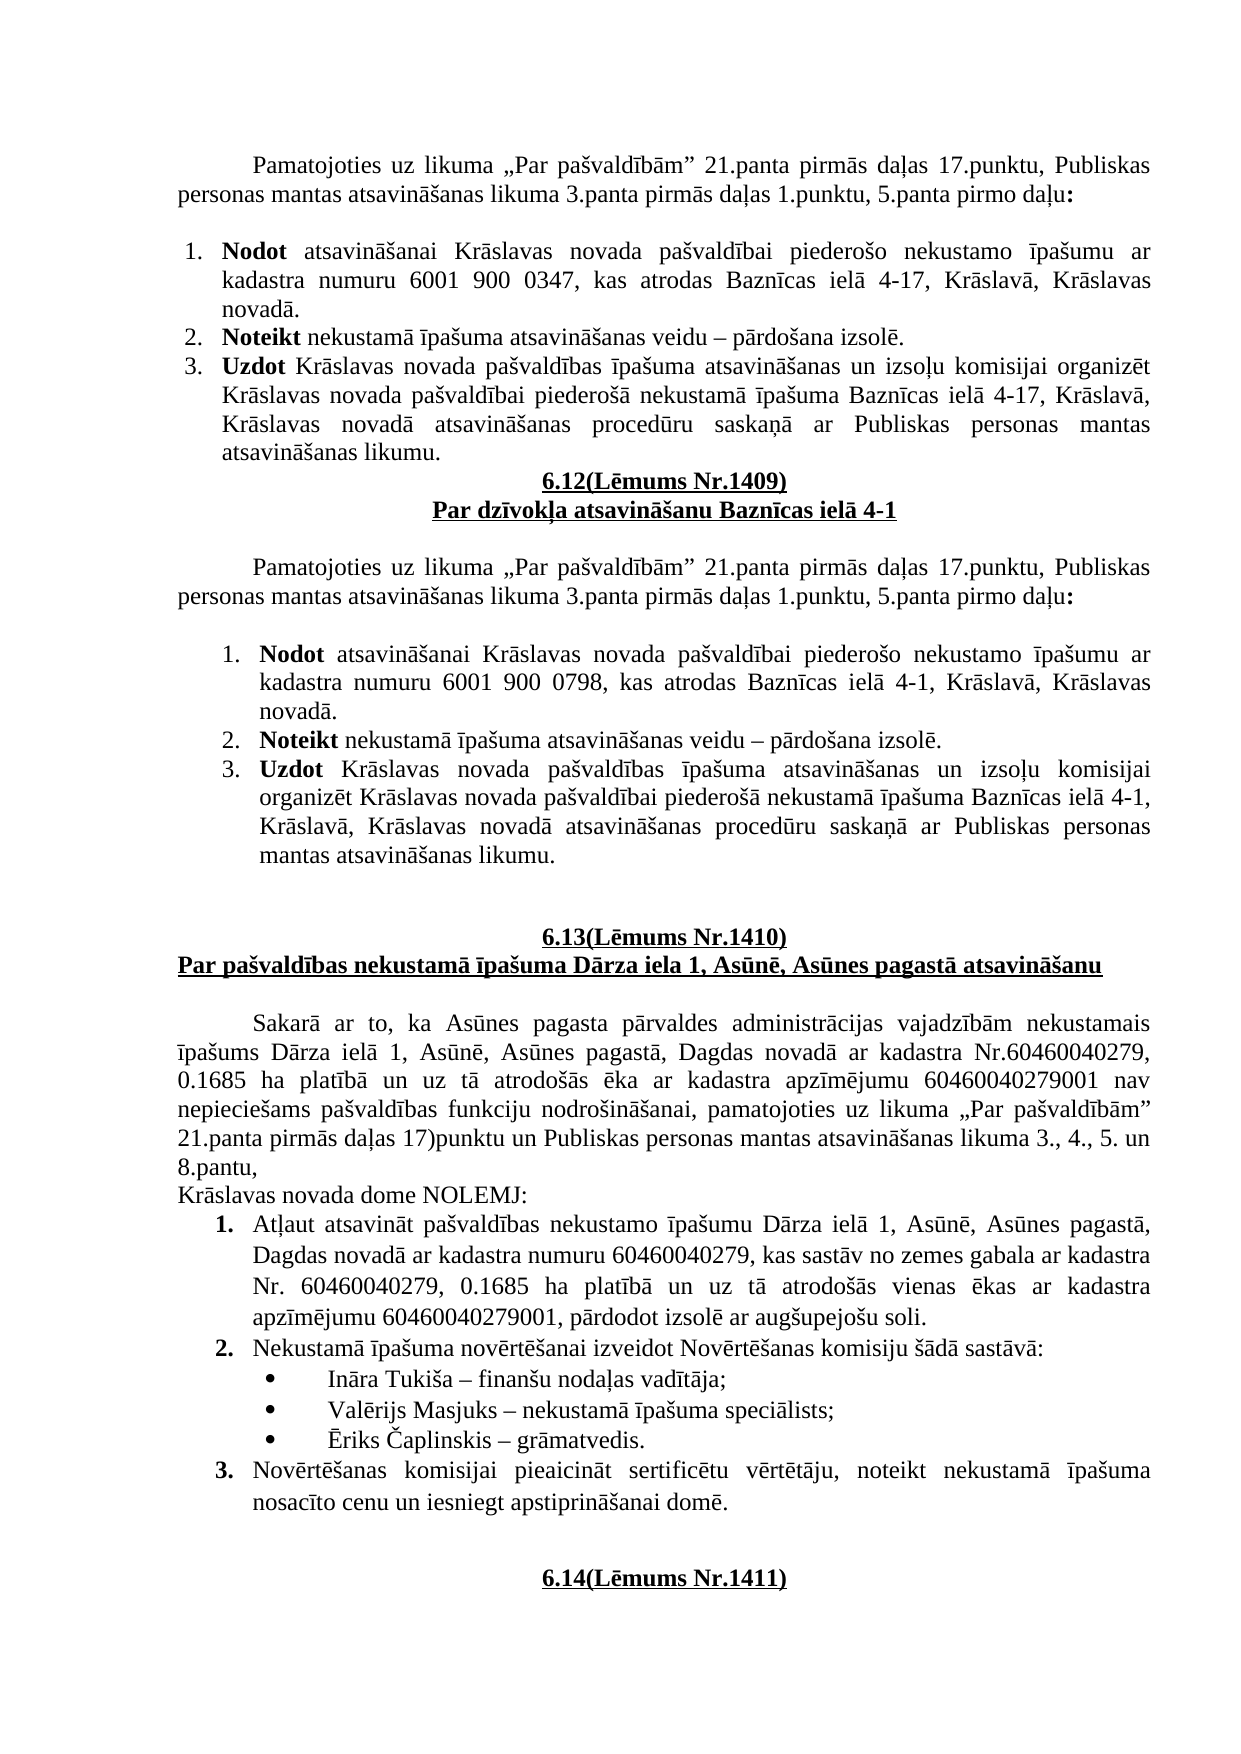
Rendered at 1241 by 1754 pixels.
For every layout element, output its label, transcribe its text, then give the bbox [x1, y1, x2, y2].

text Krāslavas novada dome NOLEMJ: [177, 1180, 1152, 1209]
text 6.12(Lēmums Nr.1409) [177, 466, 1152, 495]
list Nodot atsavināšanai Krāslavas novada pašvaldībai piederošo nekustamo īpašumu ar kadastra numuru 6001 900 0347, kas atrodas Baznīcas ielā 4-17, Krāslavā, Krāslavas novadā. [184, 236, 1152, 322]
list Ināra Tukiša – finanšu nodaļas vadītāja; [252, 1364, 1152, 1393]
list Uzdot Krāslavas novada pašvaldības īpašuma atsavināšanas un izsoļu komisijai organizēt Krāslavas novada pašvaldībai piederošā nekustamā īpašuma Baznīcas ielā 4-1, Krāslavā, Krāslavas novadā atsavināšanas procedūru saskaņā ar Publiskas personas mantas atsavināšanas likumu. [222, 754, 1152, 869]
list Uzdot Krāslavas novada pašvaldības īpašuma atsavināšanas un izsoļu komisijai organizēt Krāslavas novada pašvaldībai piederošā nekustamā īpašuma Baznīcas ielā 4-17, Krāslavā, Krāslavas novadā atsavināšanas procedūru saskaņā ar Publiskas personas mantas atsavināšanas likumu. [184, 351, 1152, 466]
list Atļaut atsavināt pašvaldības nekustamo īpašumu Dārza ielā 1, Asūnē, Asūnes pagastā, Dagdas novadā ar kadastra numuru 60460040279, kas sastāv no zemes gabala ar kadastra Nr. 60460040279, 0.1685 ha platībā un uz tā atrodošās vienas ēkas ar kadastra apzīmējumu 60460040279001, pārdodot izsolē ar augšupejošu soli. [215, 1209, 1152, 1331]
list Noteikt nekustamā īpašuma atsavināšanas veidu – pārdošana izsolē. [184, 322, 1152, 351]
text Par dzīvokļa atsavināšanu Baznīcas ielā 4-1 [177, 495, 1152, 524]
list Nodot atsavināšanai Krāslavas novada pašvaldībai piederošo nekustamo īpašumu ar kadastra numuru 6001 900 0798, kas atrodas Baznīcas ielā 4-1, Krāslavā, Krāslavas novadā. [222, 639, 1152, 725]
text Par pašvaldības nekustamā īpašuma Dārza iela 1, Asūnē, Asūnes pagastā atsavināšanu [177, 950, 1152, 979]
list Noteikt nekustamā īpašuma atsavināšanas veidu – pārdošana izsolē. [222, 725, 1152, 754]
list Ēriks Čaplinskis – grāmatvedis. [252, 1425, 1152, 1454]
text Pamatojoties uz likuma „Par pašvaldībām” 21.panta pirmās daļas 17.punktu, Publiskas personas mantas atsavināšanas likuma 3.panta pirmās daļas 1.punktu, 5.panta pirmo daļu: [177, 150, 1152, 207]
text Sakarā ar to, ka Asūnes pagasta pārvaldes administrācijas vajadzībām nekustamais īpašums Dārza ielā 1, Asūnē, Asūnes pagastā, Dagdas novadā ar kadastra Nr.60460040279, 0.1685 ha platībā un uz tā atrodošās ēka ar kadastra apzīmējumu 60460040279001 nav nepieciešams pašvaldības funkciju nodrošināšanai, pamatojoties uz likuma „Par pašvaldībām” 21.panta pirmās daļas 17)punktu un Publiskas personas mantas atsavināšanas likuma 3., 4., 5. un 8.pantu, [177, 1008, 1152, 1180]
text 6.14(Lēmums Nr.1411) [177, 1563, 1152, 1592]
list Novērtēšanas komisijai pieaicināt sertificētu vērtētāju, noteikt nekustamā īpašuma nosacīto cenu un iesniegt apstiprināšanai domē. [215, 1456, 1152, 1515]
text 6.13(Lēmums Nr.1410) [177, 922, 1152, 950]
text Pamatojoties uz likuma „Par pašvaldībām” 21.panta pirmās daļas 17.punktu, Publiskas personas mantas atsavināšanas likuma 3.panta pirmās daļas 1.punktu, 5.panta pirmo daļu: [177, 552, 1152, 610]
list Nekustamā īpašuma novērtēšanai izveidot Novērtēšanas komisiju šādā sastāvā: [215, 1333, 1152, 1362]
list Valērijs Masjuks – nekustamā īpašuma speciālists; [252, 1395, 1152, 1423]
